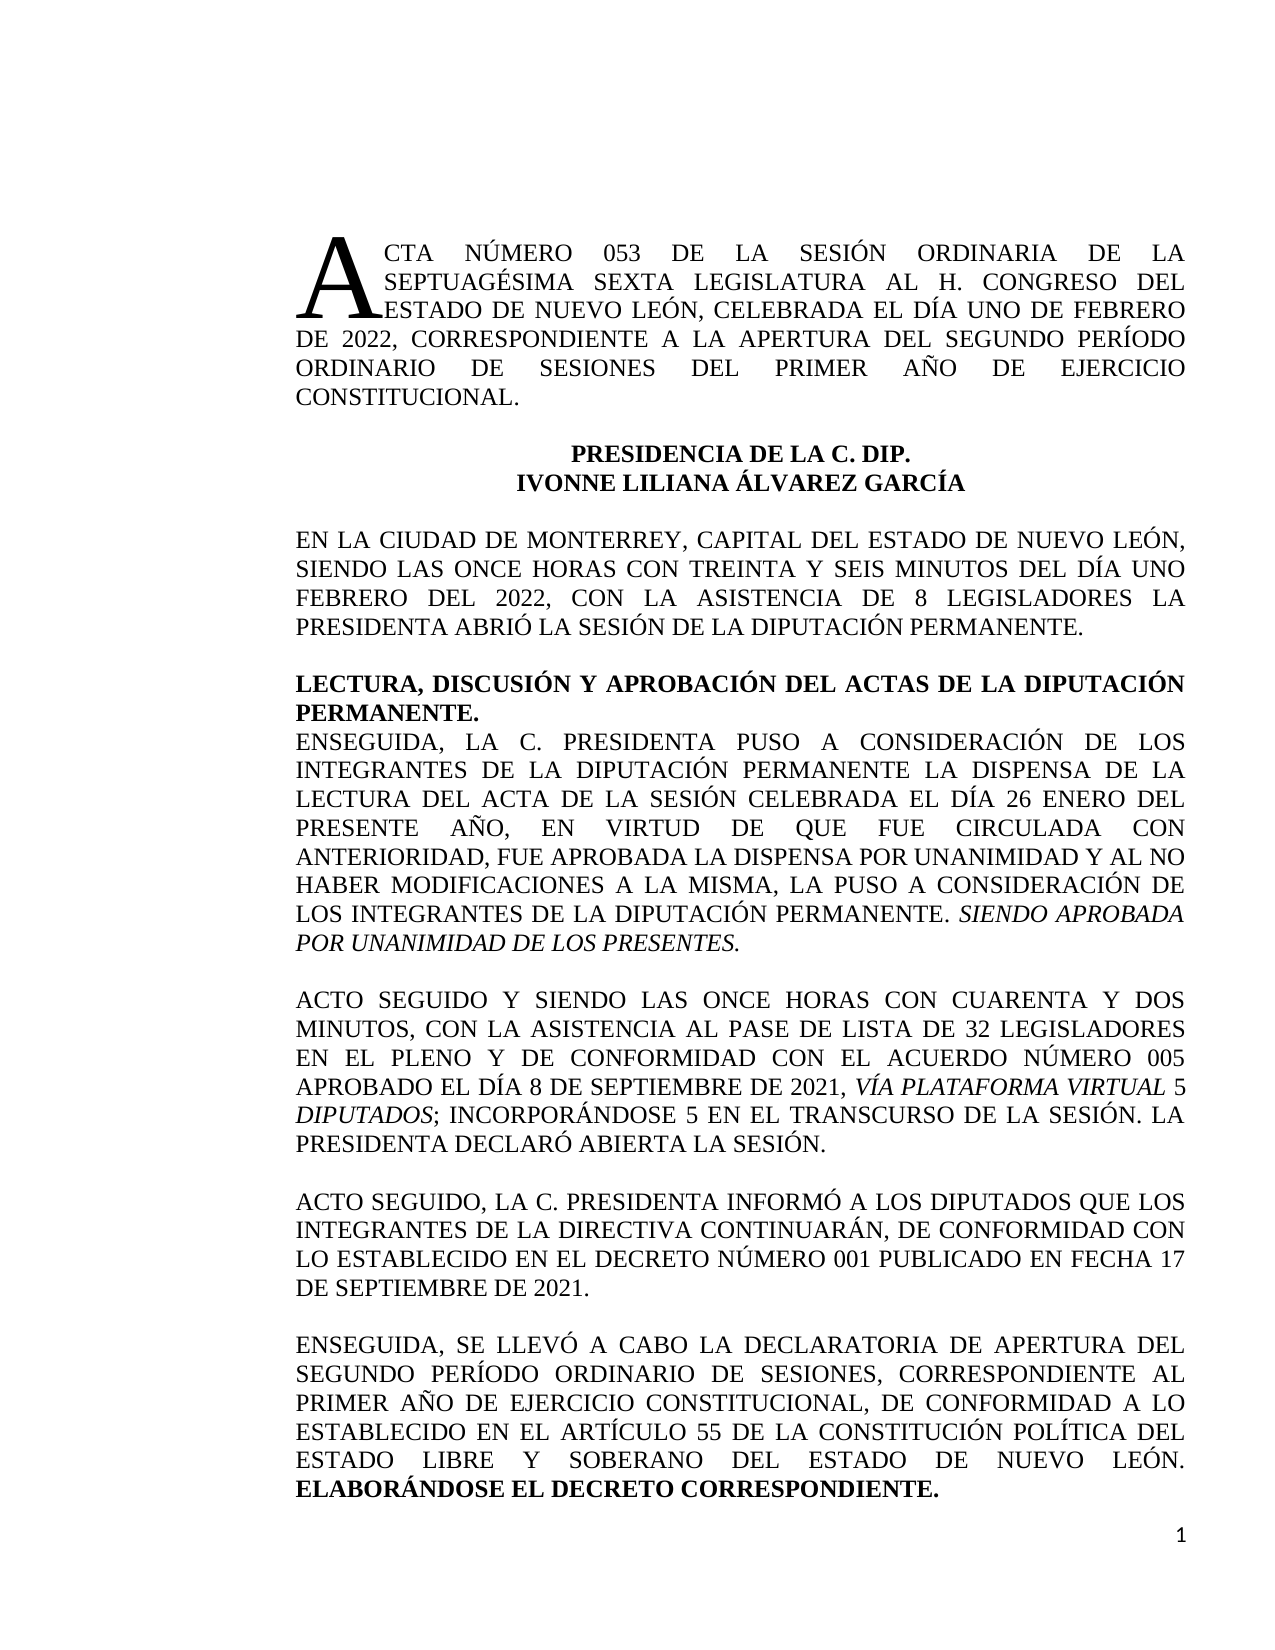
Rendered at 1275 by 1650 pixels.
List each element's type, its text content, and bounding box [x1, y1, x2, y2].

text ACTO SEGUIDO, LA C. PRESIDENTA INFORMÓ A LOS DIPUTADOS QUE LOS INTEGRANTES DE LA DIRECTIVA CONTINUARÁN, DE CONFORMIDAD CON LO ESTABLECIDO EN EL DECRETO NÚMERO 001 PUBLICADO EN FECHA 17 DE SEPTIEMBRE DE 2021. [295, 1187, 1186, 1302]
text PRESIDENCIA DE LA C. DIP. [295, 439, 1186, 468]
text IVONNE LILIANA ÁLVAREZ GARCÍA [295, 468, 1186, 497]
text ACTO SEGUIDO Y SIENDO LAS ONCE HORAS CON CUARENTA Y DOS MINUTOS, CON LA ASISTENCIA AL PASE DE LISTA DE 32 LEGISLADORES EN EL PLENO Y DE CONFORMIDAD CON EL ACUERDO NÚMERO 005 APROBADO EL DÍA 8 DE SEPTIEMBRE DE 2021, VÍA PLATAFORMA VIRTUAL 5 DIPUTADOS; INCORPORÁNDOSE 5 EN EL TRANSCURSO DE LA SESIÓN. LA PRESIDENTA DECLARÓ ABIERTA LA SESIÓN. [295, 985, 1186, 1158]
text ENSEGUIDA, SE LLEVÓ A CABO LA DECLARATORIA DE APERTURA DEL SEGUNDO PERÍODO ORDINARIO DE SESIONES, CORRESPONDIENTE AL PRIMER AÑO DE EJERCICIO CONSTITUCIONAL, DE CONFORMIDAD A LO ESTABLECIDO EN EL ARTÍCULO 55 DE LA CONSTITUCIÓN POLÍTICA DEL ESTADO LIBRE Y SOBERANO DEL ESTADO DE NUEVO LEÓN. ELABORÁNDOSE EL DECRETO CORRESPONDIENTE. [295, 1330, 1186, 1503]
text CTA NÚMERO 053 DE LA SESIÓN ORDINARIA DE LA SEPTUAGÉSIMA SEXTA LEGISLATURA AL H. CONGRESO DEL ESTADO DE NUEVO LEÓN, CELEBRADA EL DÍA UNO DE FEBRERO DE 2022, CORRESPONDIENTE A LA APERTURA DEL SEGUNDO PERÍODO ORDINARIO DE SESIONES DEL PRIMER AÑO DE EJERCICIO CONSTITUCIONAL. [295, 238, 1186, 410]
text EN LA CIUDAD DE MONTERREY, CAPITAL DEL ESTADO DE NUEVO LEÓN, SIENDO LAS ONCE HORAS CON TREINTA Y SEIS MINUTOS DEL DÍA UNO FEBRERO DEL 2022, CON LA ASISTENCIA DE 8 LEGISLADORES LA PRESIDENTA ABRIÓ LA SESIÓN DE LA DIPUTACIÓN PERMANENTE. [295, 525, 1186, 640]
text ENSEGUIDA, LA C. PRESIDENTA PUSO A CONSIDERACIÓN DE LOS INTEGRANTES DE LA DIPUTACIÓN PERMANENTE LA DISPENSA DE LA LECTURA DEL ACTA DE LA SESIÓN CELEBRADA EL DÍA 26 ENERO DEL PRESENTE AÑO, EN VIRTUD DE QUE FUE CIRCULADA CON ANTERIORIDAD, FUE APROBADA LA DISPENSA POR UNANIMIDAD Y AL NO HABER MODIFICACIONES A LA MISMA, LA PUSO A CONSIDERACIÓN DE LOS INTEGRANTES DE LA DIPUTACIÓN PERMANENTE. SIENDO APROBADA POR UNANIMIDAD DE LOS PRESENTES. [295, 727, 1186, 957]
text LECTURA, DISCUSIÓN Y APROBACIÓN DEL ACTAS DE LA DIPUTACIÓN PERMANENTE. [295, 669, 1186, 727]
